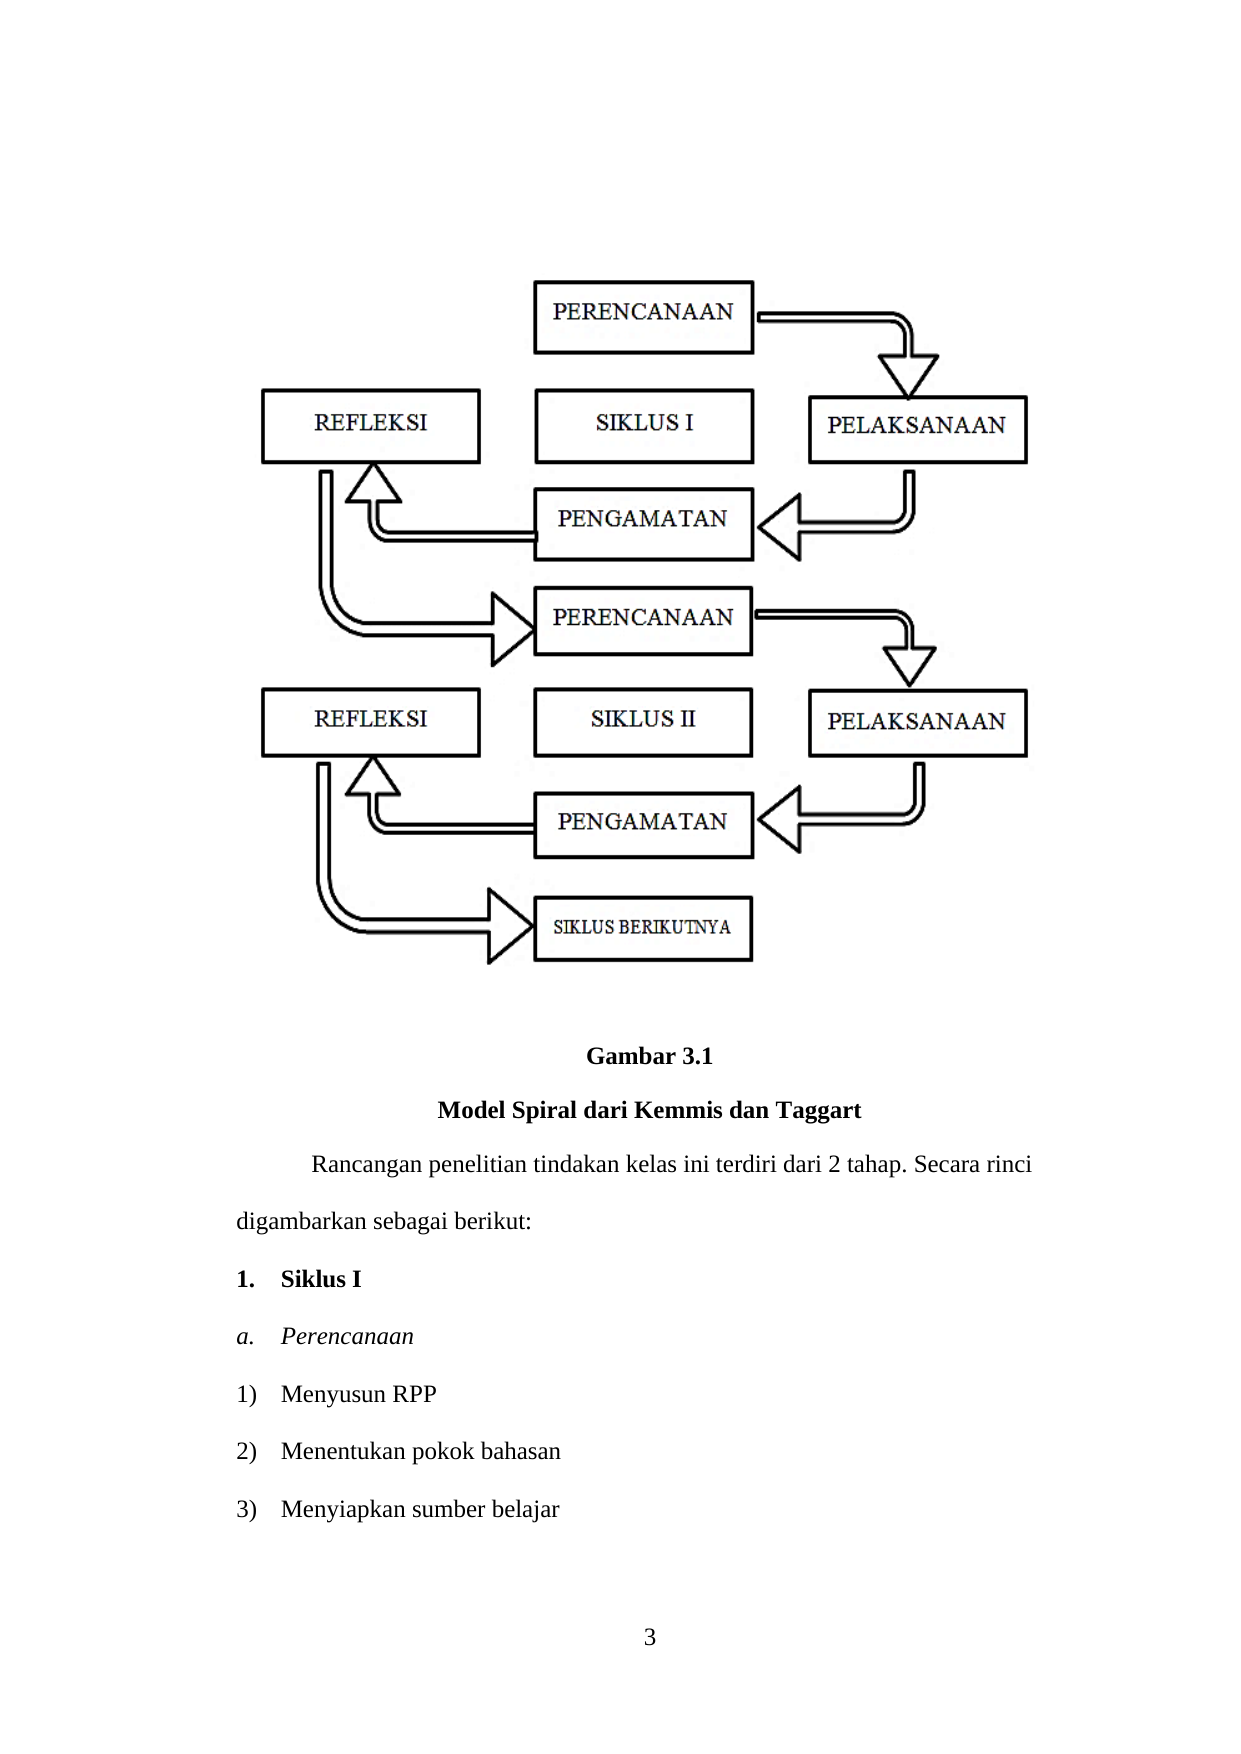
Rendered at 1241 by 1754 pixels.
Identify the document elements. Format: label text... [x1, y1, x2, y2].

list Siklus I [236, 1264, 1063, 1293]
list Perencanaan [236, 1321, 1063, 1350]
list Menentukan pokok bahasan [236, 1436, 1063, 1465]
list Menyusun RPP [236, 1379, 1063, 1408]
picture [235, 252, 1063, 977]
text Rancangan penelitian tindakan kelas ini terdiri dari 2 tahap. Secara rinci digambarkan sebagai berikut: [236, 1149, 1063, 1235]
text Model Spiral dari Kemmis dan Taggart [236, 1095, 1063, 1124]
list Menyiapkan sumber belajar [236, 1494, 1063, 1523]
text Gambar 3.1 [236, 1041, 1063, 1070]
